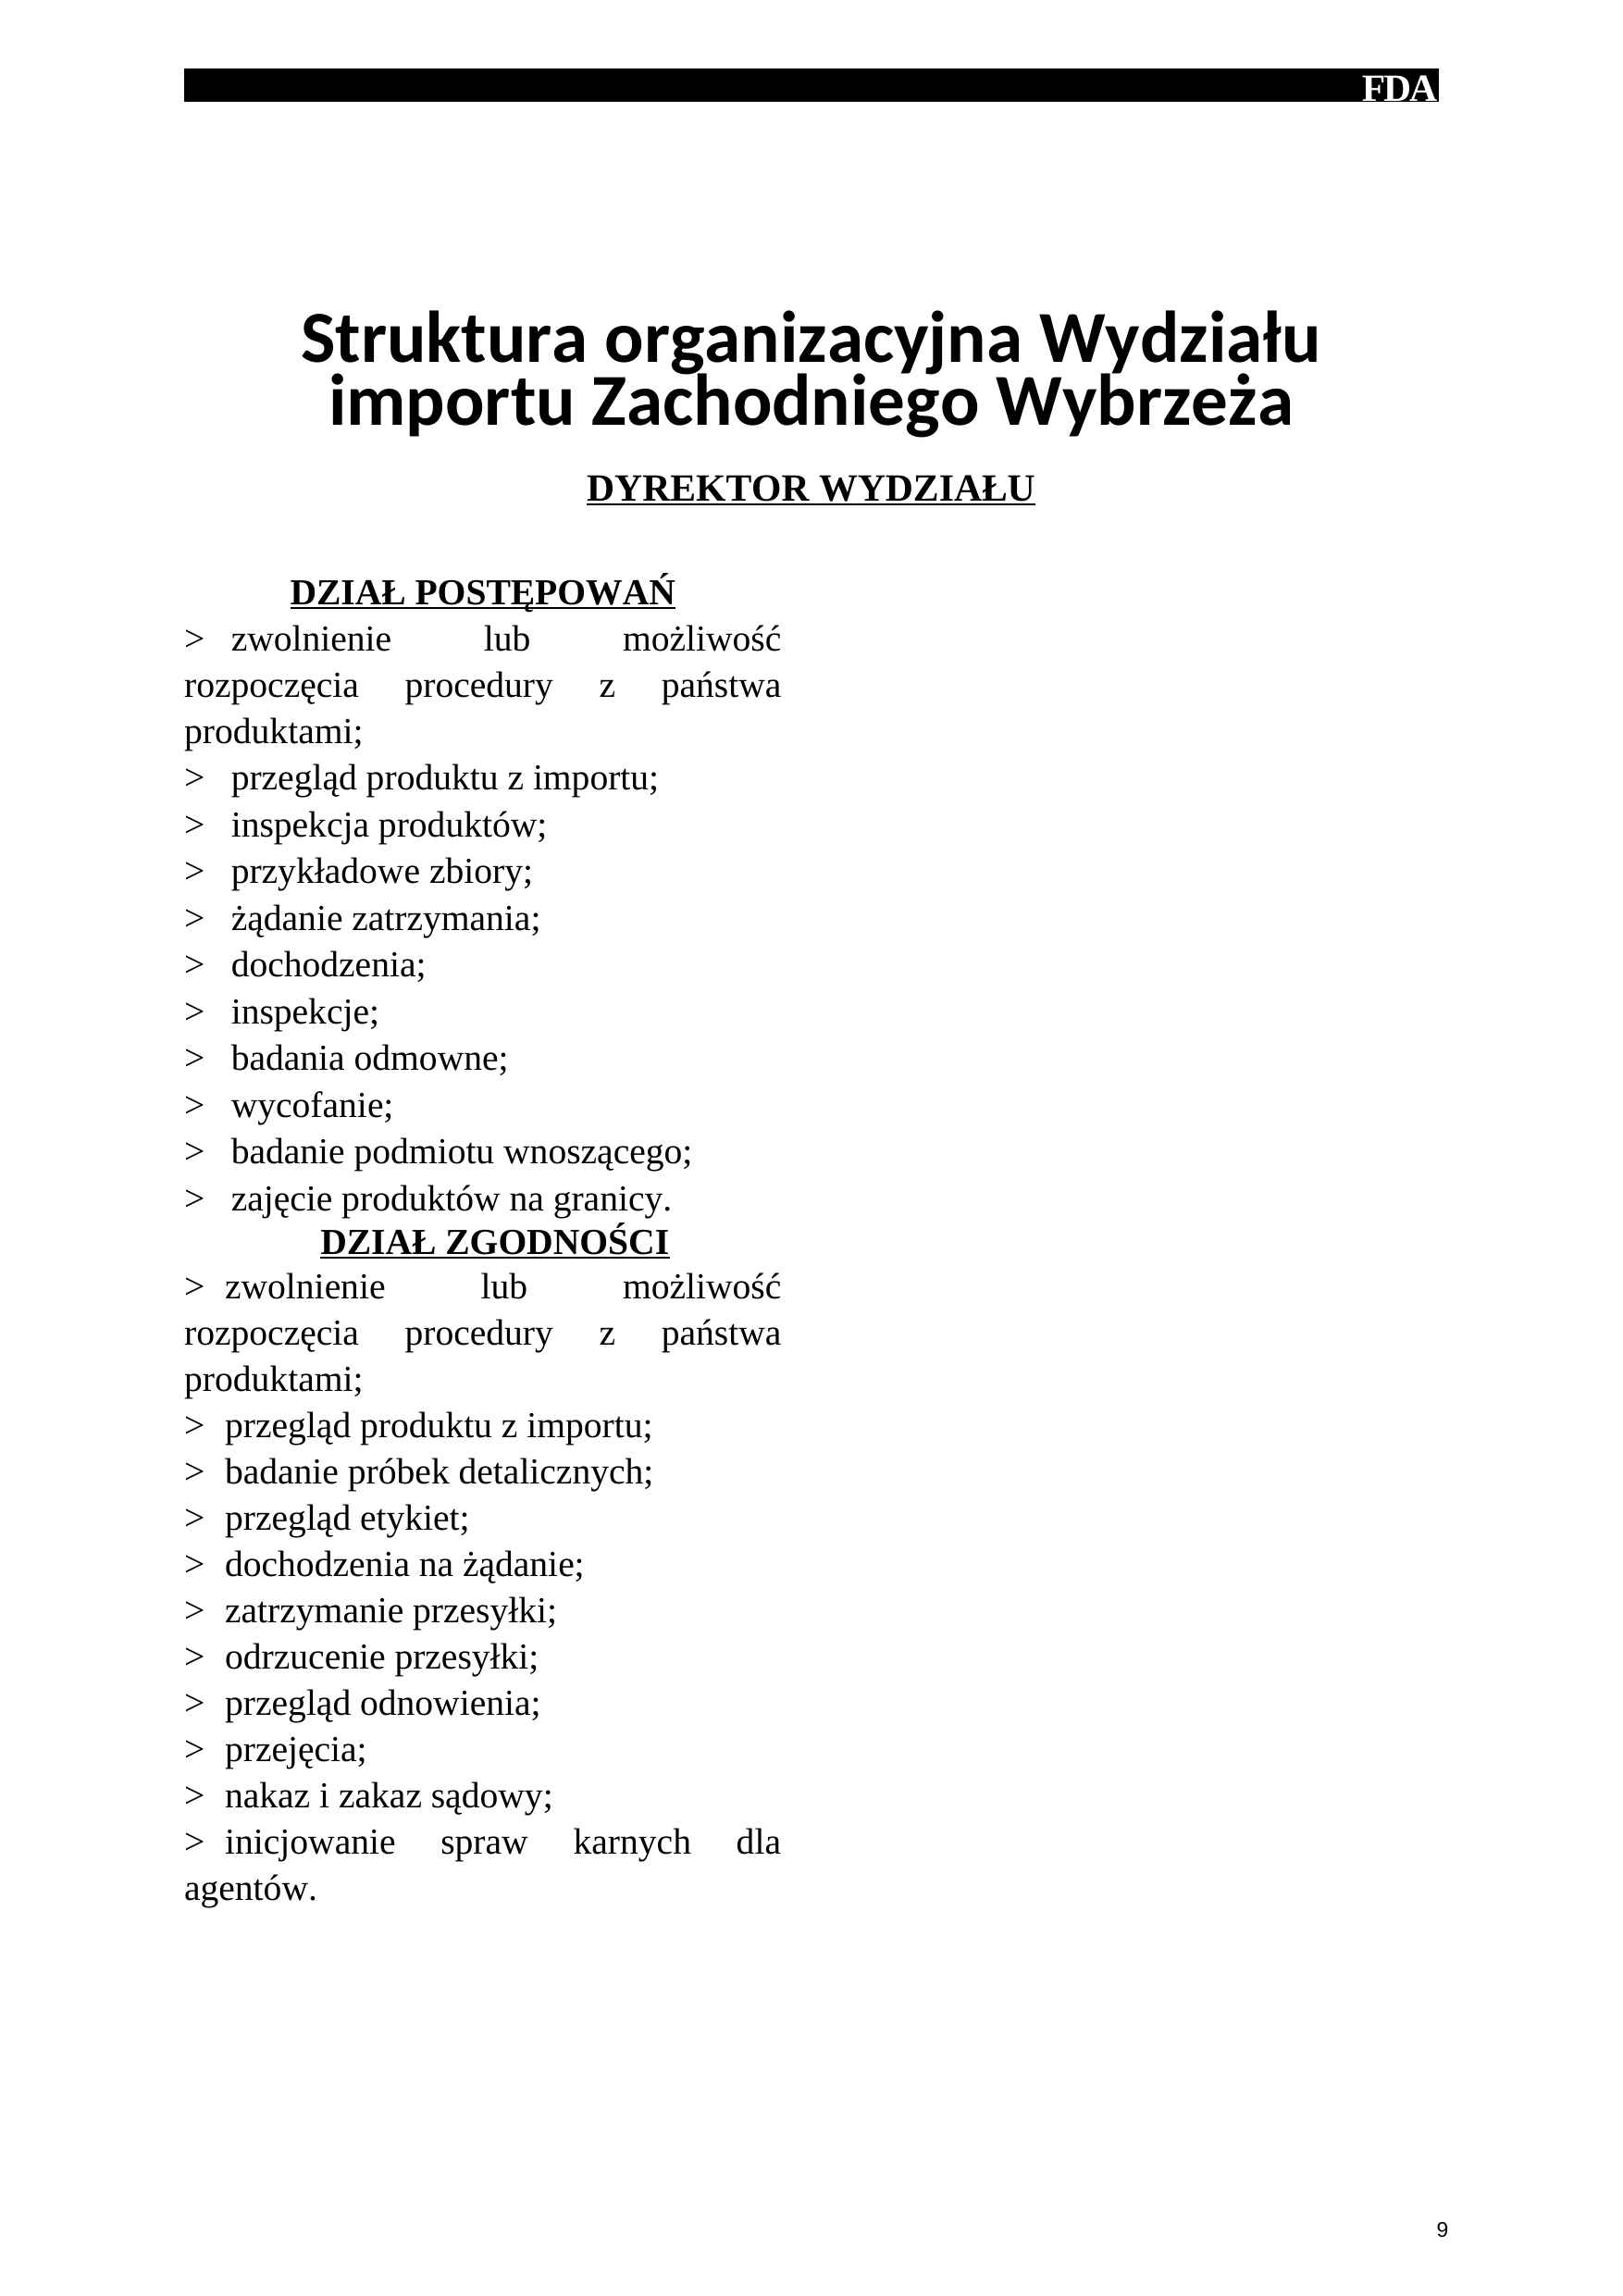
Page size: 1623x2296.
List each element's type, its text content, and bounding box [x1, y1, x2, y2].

list przejęcia; [184, 1725, 781, 1771]
text DZIAŁ ZGODNOŚCI [207, 1220, 781, 1262]
list zajęcie produktów na granicy. [184, 1173, 781, 1220]
list przegląd produktu z importu; [184, 752, 781, 799]
list dochodzenia na żądanie; [184, 1540, 781, 1586]
list inspekcja produktów; [184, 800, 781, 846]
list zatrzymanie przesyłki; [184, 1586, 781, 1632]
list przegląd produktu z importu; [184, 1401, 781, 1447]
list inicjowanie spraw karnych dla agentów. [184, 1818, 781, 1910]
list zwolnienie lub możliwość rozpoczęcia procedury z państwa produktami; [184, 1262, 781, 1401]
text DYREKTOR WYDZIAŁU [587, 469, 1439, 501]
text Struktura organizacyjna Wydziału importu Zachodniego Wybrzeża [184, 297, 1439, 424]
list żądanie zatrzymania; [184, 893, 781, 939]
list badanie próbek detalicznych; [184, 1447, 781, 1494]
list badanie podmiotu wnoszącego; [184, 1127, 781, 1173]
list przegląd odnowienia; [184, 1679, 781, 1725]
list odrzucenie przesyłki; [184, 1632, 781, 1679]
list zwolnienie lub możliwość rozpoczęcia procedury z państwa produktami; [184, 614, 781, 752]
list badania odmowne; [184, 1034, 781, 1080]
list przegląd etykiet; [184, 1494, 781, 1540]
list inspekcje; [184, 987, 781, 1033]
list wycofanie; [184, 1080, 781, 1126]
list dochodzenia; [184, 940, 781, 987]
list przykładowe zbiory; [184, 846, 781, 892]
text DZIAŁ POSTĘPOWAŃ [184, 571, 781, 613]
list nakaz i zakaz sądowy; [184, 1771, 781, 1818]
